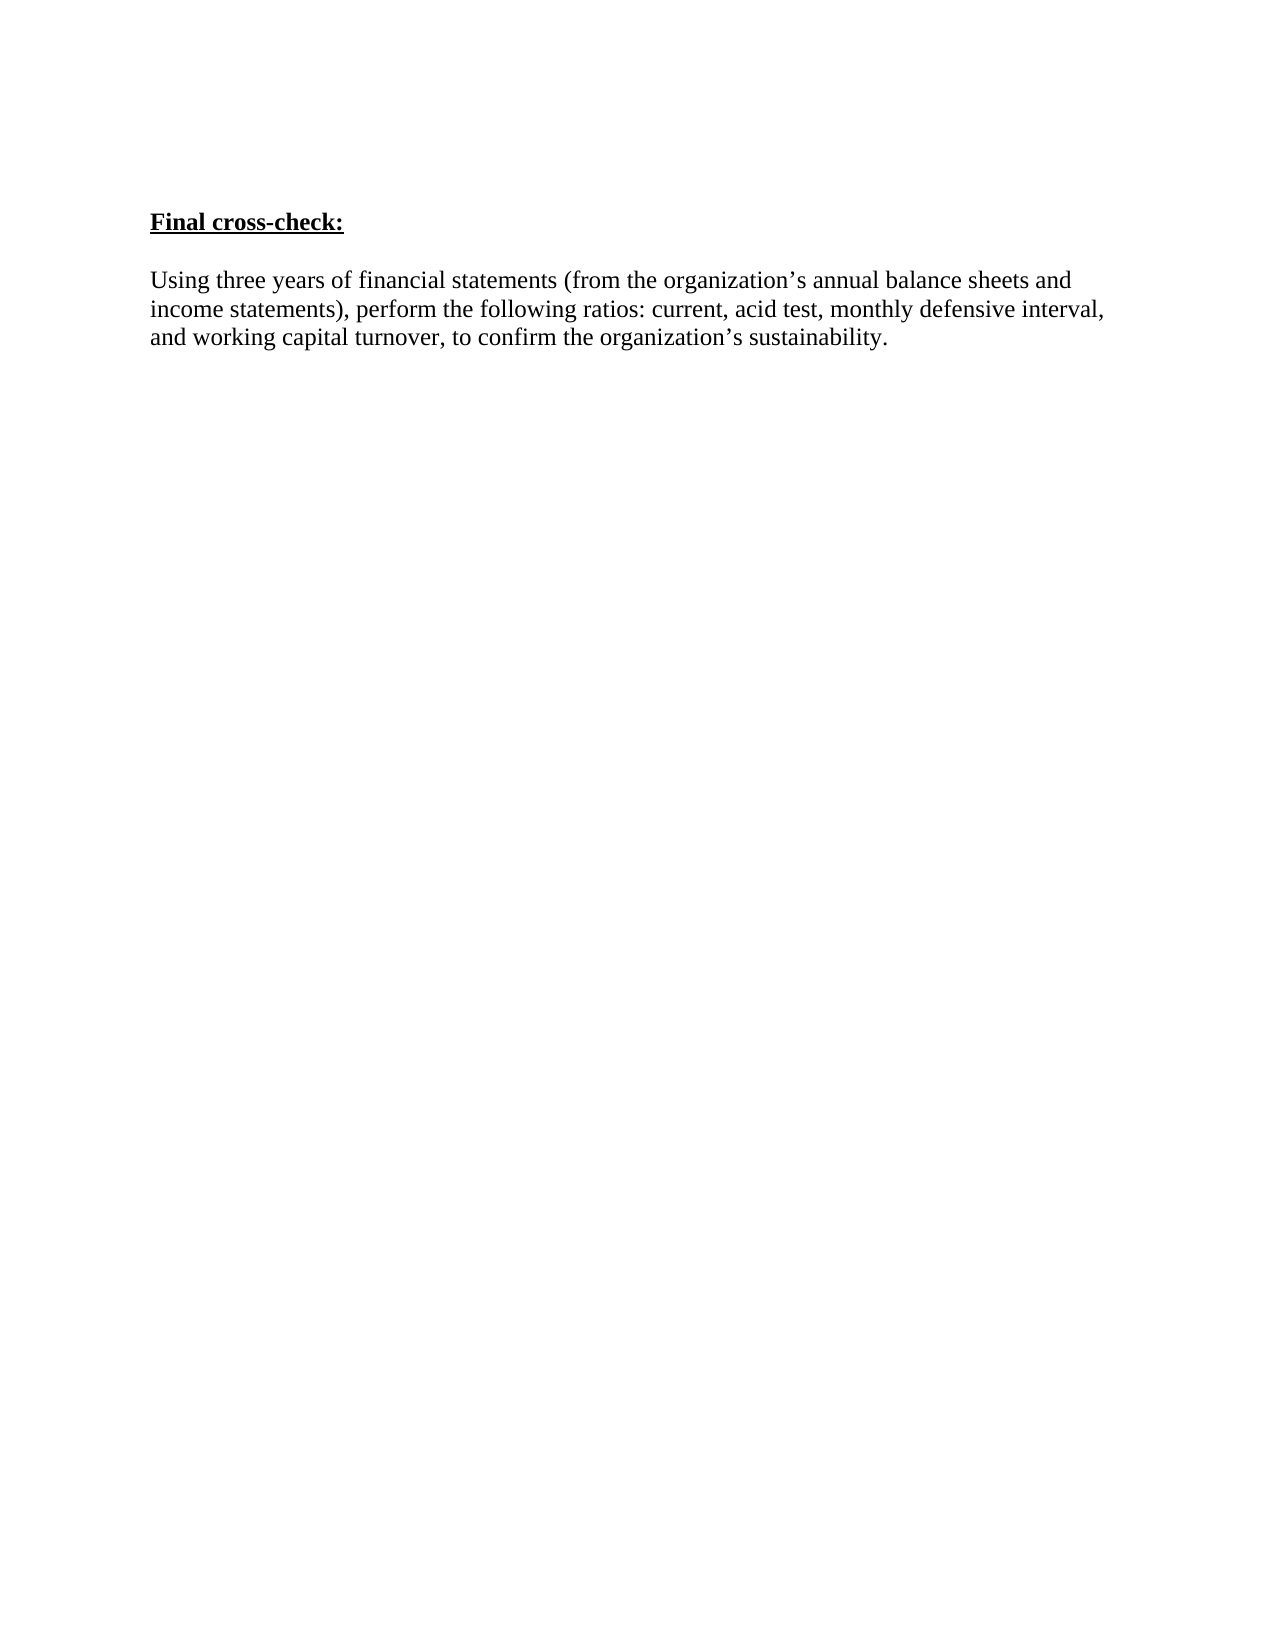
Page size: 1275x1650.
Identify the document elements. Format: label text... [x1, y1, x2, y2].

text Final cross-check: [150, 207, 1125, 236]
text Using three years of financial statements (from the organization’s annual balance sheets and income statements), perform the following ratios: current, acid test, monthly defensive interval, and working capital turnover, to confirm the organization’s sustainability. [150, 265, 1125, 351]
